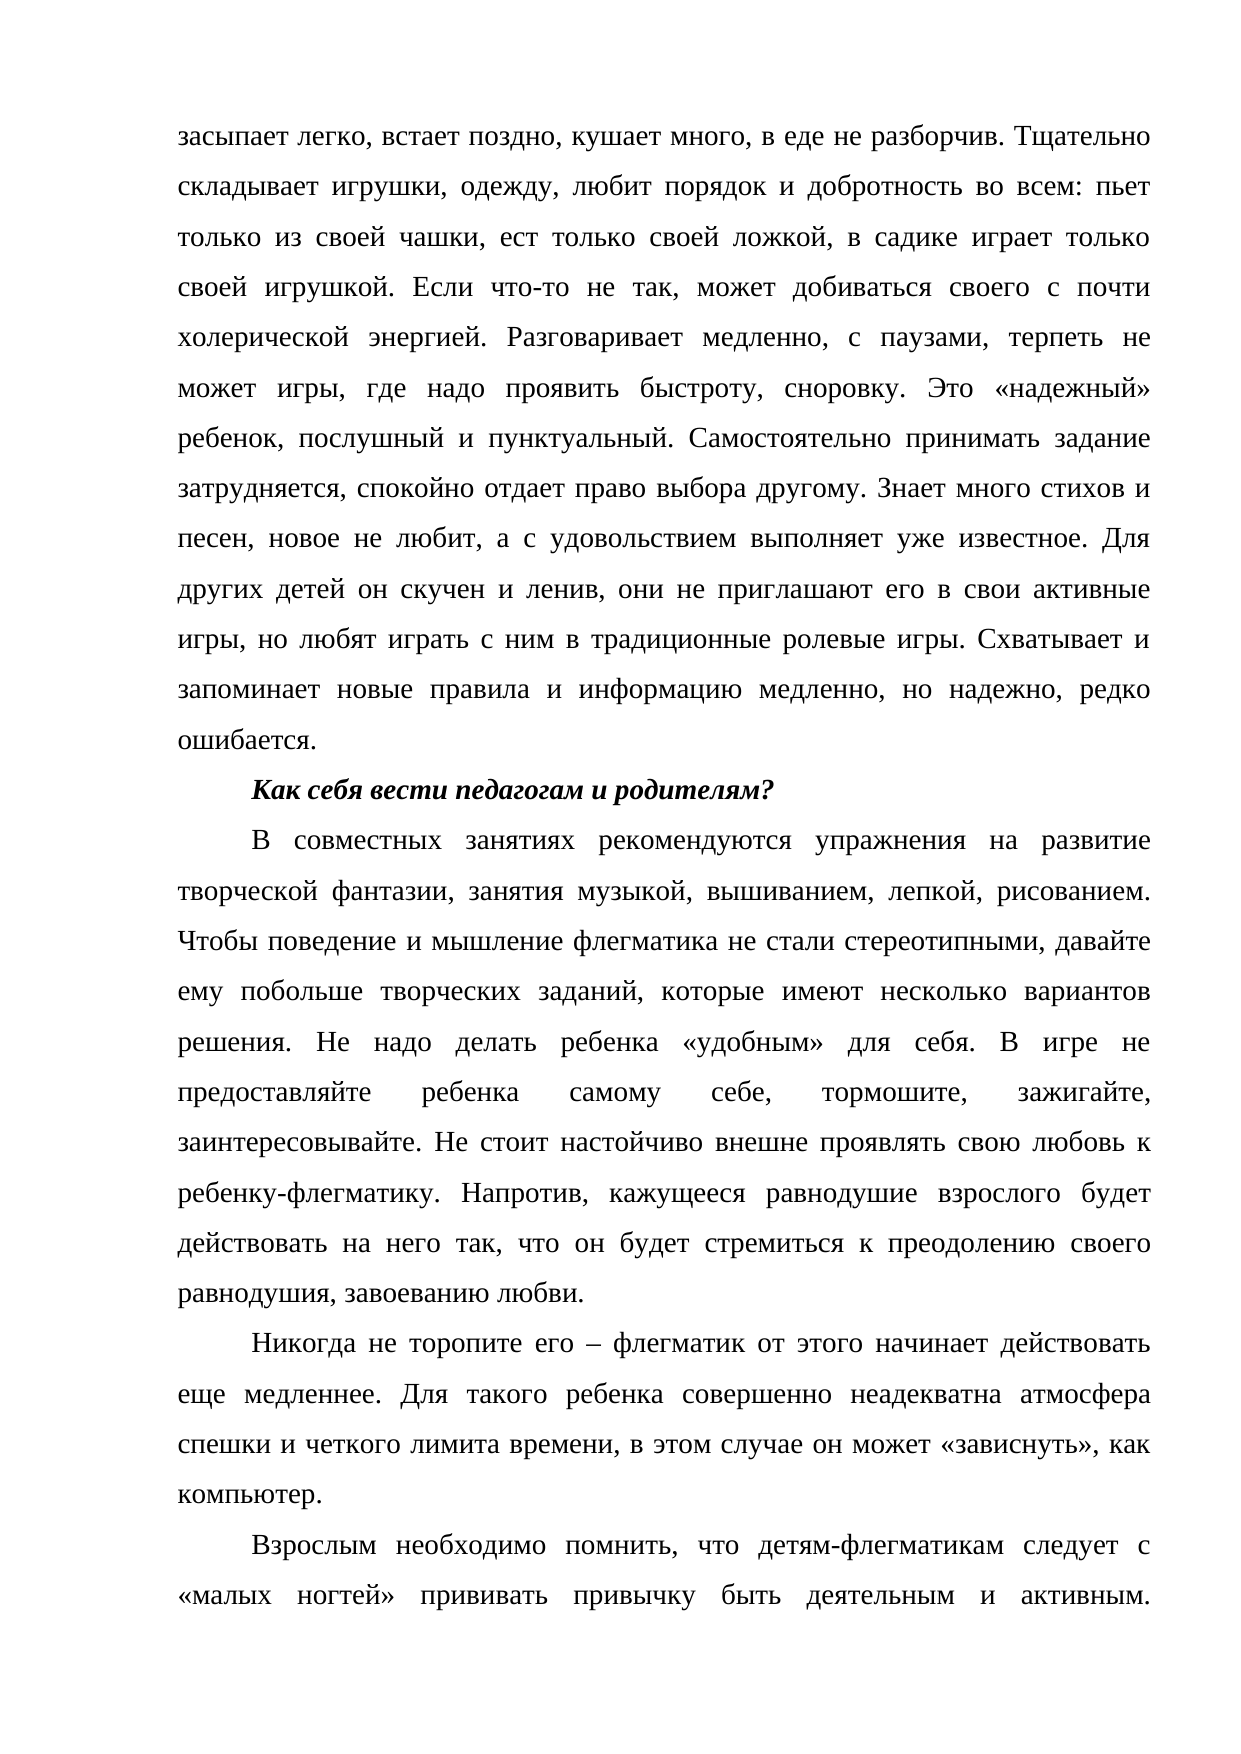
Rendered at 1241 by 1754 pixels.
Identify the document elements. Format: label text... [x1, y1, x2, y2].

text Как себя вести педагогам и родителям? [177, 772, 1152, 806]
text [177, 1527, 1152, 1611]
text В совместных занятиях рекомендуются упражнения на развитие творческой фантазии, занятия музыкой, вышиванием, лепкой, рисованием. Чтобы поведение и мышление флегматика не стали стереотипными, давайте ему побольше творческих заданий, которые имеют несколько вариантов решения. Не надо делать ребенка «удобным» для себя. В игре не предоставляйте ребенка самому себе, тормошите, зажигайте, заинтересовывайте. Не стоит настойчиво внешне проявлять свою любовь к ребенку-флегматику. Напротив, кажущееся равнодушие взрослого будет действовать на него так, что он будет стремиться к преодолению своего равнодушия, завоеванию любви. [177, 822, 1152, 1309]
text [177, 118, 1152, 755]
text Никогда не торопите его – флегматик от этого начинает действовать еще медленнее. Для такого ребенка совершенно неадекватна атмосфера спешки и четкого лимита времени, в этом случае он может «зависнуть», как компьютер. [177, 1326, 1152, 1510]
